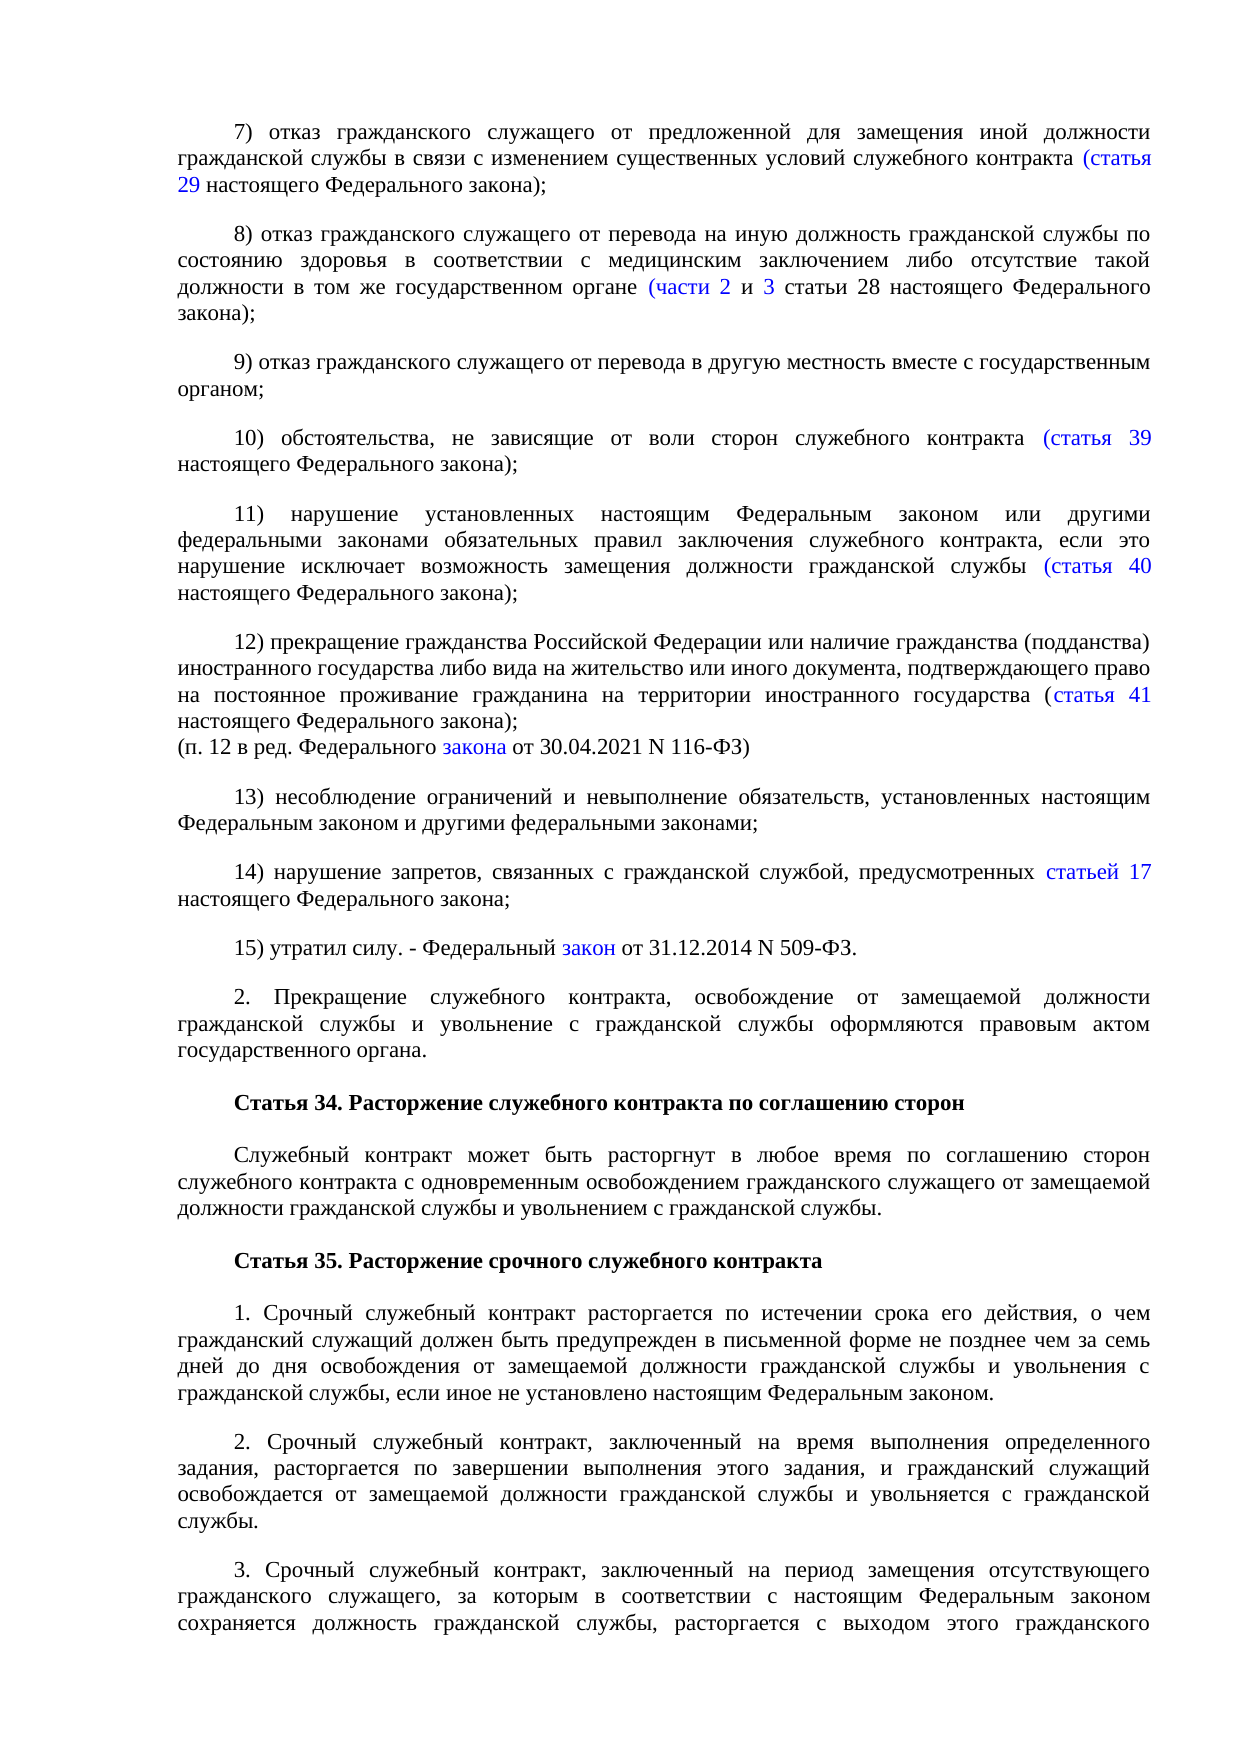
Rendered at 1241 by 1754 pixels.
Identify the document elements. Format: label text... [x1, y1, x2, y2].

text 7) отказ гражданского служащего от предложенной для замещения иной должности гражданской службы в связи с изменением существенных условий служебного контракта (статья 29 настоящего Федерального закона); [177, 118, 1152, 197]
text (п. 12 в ред. Федерального закона от 30.04.2021 N 116-ФЗ) [177, 733, 1152, 760]
text 9) отказ гражданского служащего от перевода в другую местность вместе с государственным органом; [177, 348, 1152, 401]
text 8) отказ гражданского служащего от перевода на иную должность гражданской службы по состоянию здоровья в соответствии с медицинским заключением либо отсутствие такой должности в том же государственном органе (части 2 и 3 статьи 28 настоящего Федерального закона); [177, 220, 1152, 326]
text 12) прекращение гражданства Российской Федерации или наличие гражданства (подданства) иностранного государства либо вида на жительство или иного документа, подтверждающего право на постоянное проживание гражданина на территории иностранного государства (статья 41 настоящего Федерального закона); [177, 628, 1152, 733]
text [177, 1556, 1152, 1635]
text Служебный контракт может быть расторгнут в любое время по соглашению сторон служебного контракта с одновременным освобождением гражданского служащего от замещаемой должности гражданской службы и увольнением с гражданской службы. [177, 1141, 1152, 1220]
text 1. Срочный служебный контракт расторгается по истечении срока его действия, о чем гражданский служащий должен быть предупрежден в письменной форме не позднее чем за семь дней до дня освобождения от замещаемой должности гражданской службы и увольнения с гражданской службы, если иное не установлено настоящим Федеральным законом. [177, 1299, 1152, 1405]
text 2. Срочный служебный контракт, заключенный на время выполнения определенного задания, расторгается по завершении выполнения этого задания, и гражданский служащий освобождается от замещаемой должности гражданской службы и увольняется с гражданской службы. [177, 1428, 1152, 1533]
title Статья 34. Расторжение служебного контракта по соглашению сторон [177, 1089, 1152, 1115]
text 10) обстоятельства, не зависящие от воли сторон служебного контракта (статья 39 настоящего Федерального закона); [177, 424, 1152, 477]
text 2. Прекращение служебного контракта, освобождение от замещаемой должности гражданской службы и увольнение с гражданской службы оформляются правовым актом государственного органа. [177, 983, 1152, 1062]
text 11) нарушение установленных настоящим Федеральным законом или другими федеральными законами обязательных правил заключения служебного контракта, если это нарушение исключает возможность замещения должности гражданской службы (статья 40 настоящего Федерального закона); [177, 500, 1152, 605]
text 13) несоблюдение ограничений и невыполнение обязательств, установленных настоящим Федеральным законом и другими федеральными законами; [177, 783, 1152, 835]
title Статья 35. Расторжение срочного служебного контракта [177, 1247, 1152, 1273]
text 14) нарушение запретов, связанных с гражданской службой, предусмотренных статьей 17 настоящего Федерального закона; [177, 858, 1152, 911]
text 15) утратил силу. - Федеральный закон от 31.12.2014 N 509-ФЗ. [177, 934, 1152, 960]
